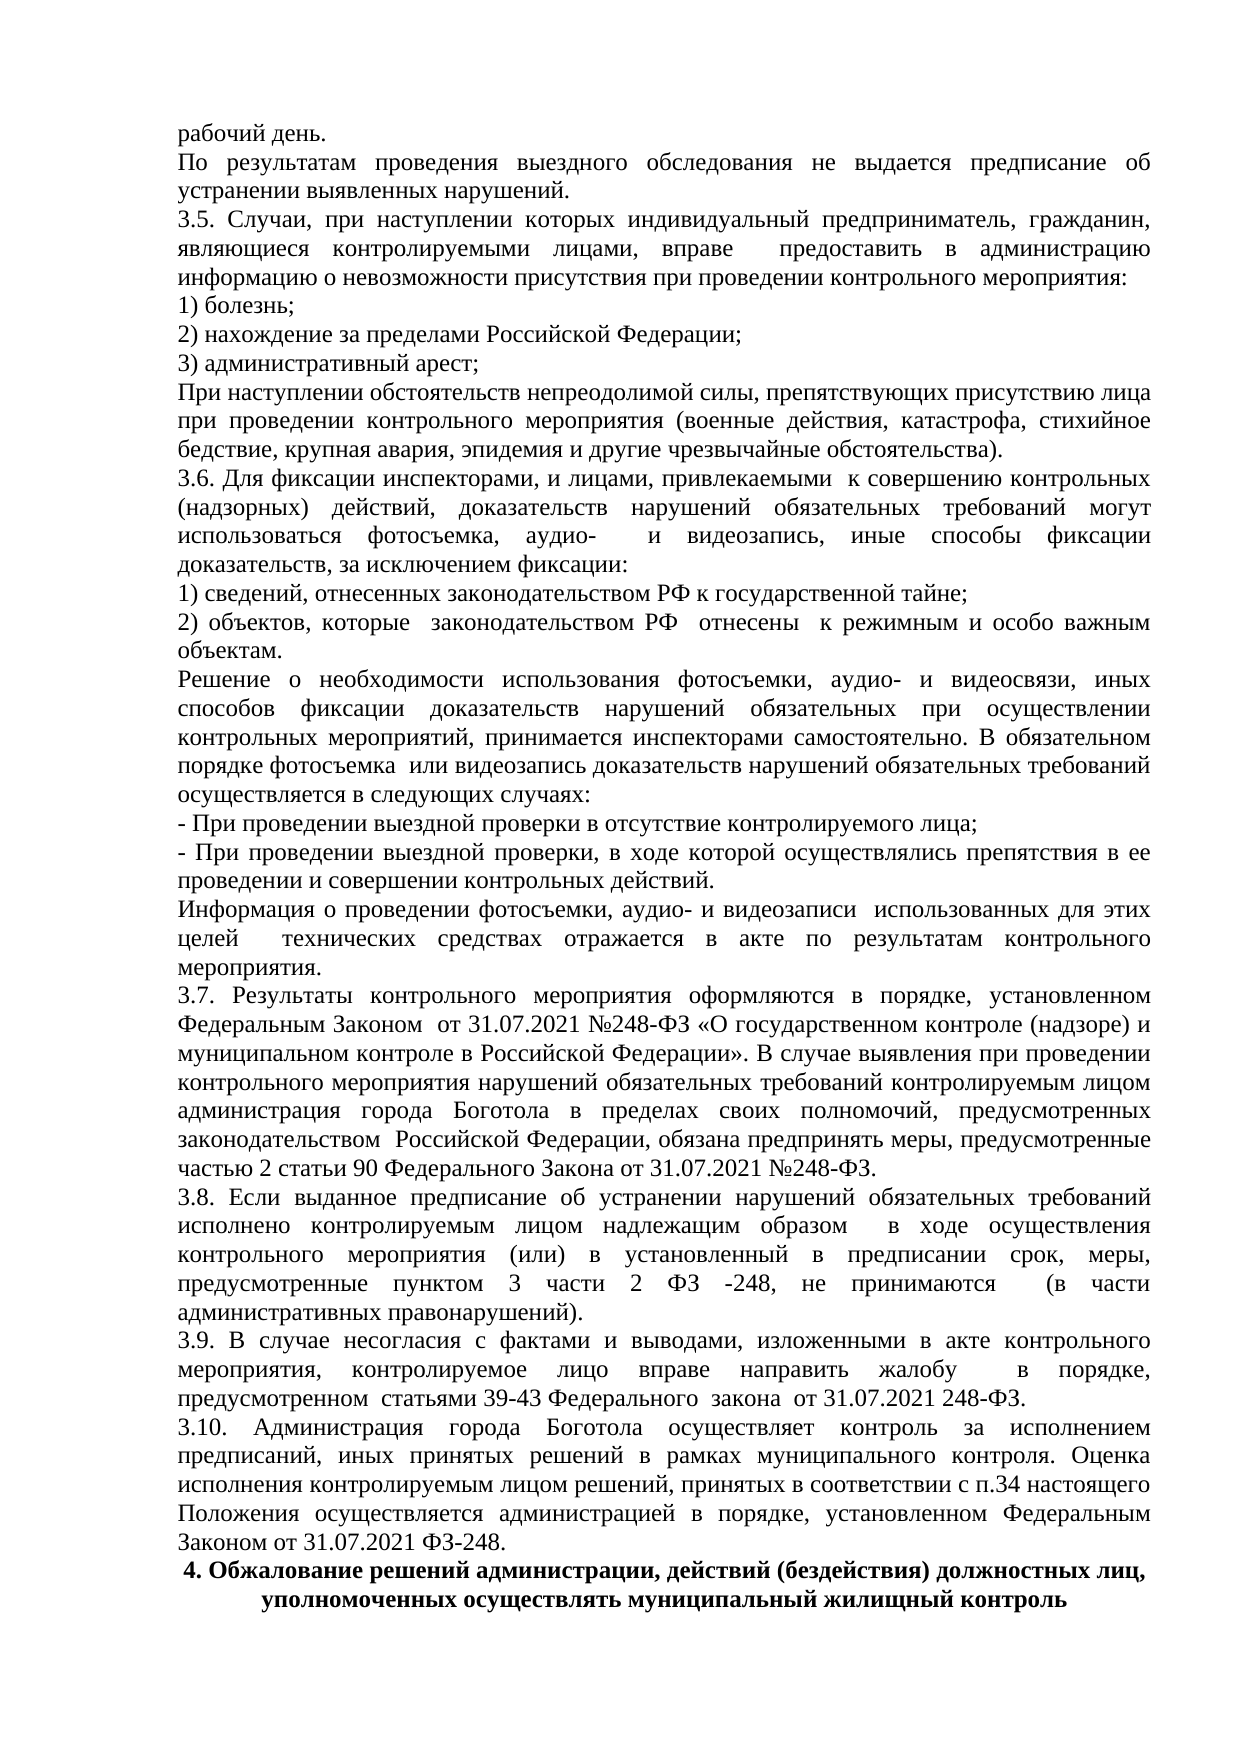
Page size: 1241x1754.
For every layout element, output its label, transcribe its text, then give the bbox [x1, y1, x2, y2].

text 4. Обжалование решений администрации, действий (бездействия) должностных лиц, уполномоченных осуществлять муниципальный жилищный контроль [177, 1556, 1152, 1613]
text 2) нахождение за пределами Российской Федерации; [177, 319, 1152, 348]
text - При проведении выездной проверки, в ходе которой осуществлялись препятствия в ее проведении и совершении контрольных действий. [177, 837, 1152, 894]
text 3.9. В случае несогласия с фактами и выводами, изложенными в акте контрольного мероприятия, контролируемое лицо вправе направить жалобу в порядке, предусмотренном статьями 39-43 Федерального закона от 31.07.2021 248-ФЗ. [177, 1326, 1152, 1412]
text При наступлении обстоятельств непреодолимой силы, препятствующих присутствию лица при проведении контрольного мероприятия (военные действия, катастрофа, стихийное бедствие, крупная авария, эпидемия и другие чрезвычайные обстоятельства). [177, 377, 1152, 463]
text Информация о проведении фотосъемки, аудио- и видеозаписи использованных для этих целей технических средствах отражается в акте по результатам контрольного мероприятия. [177, 894, 1152, 981]
text По результатам проведения выездного обследования не выдается предписание об устранении выявленных нарушений. [177, 147, 1152, 204]
text 1) болезнь; [177, 291, 1152, 319]
text 3.5. Случаи, при наступлении которых индивидуальный предприниматель, гражданин, являющиеся контролируемыми лицами, вправе предоставить в администрацию информацию о невозможности присутствия при проведении контрольного мероприятия: [177, 204, 1152, 291]
text 3.10. Администрация города Боготола осуществляет контроль за исполнением предписаний, иных принятых решений в рамках муниципального контроля. Оценка исполнения контролируемым лицом решений, принятых в соответствии с п.34 настоящего Положения осуществляется администрацией в порядке, установленном Федеральным Законом от 31.07.2021 ФЗ-248. [177, 1412, 1152, 1556]
text 3.7. Результаты контрольного мероприятия оформляются в порядке, установленном Федеральным Законом от 31.07.2021 №248-ФЗ «О государственном контроле (надзоре) и муниципальном контроле в Российской Федерации». В случае выявления при проведении контрольного мероприятия нарушений обязательных требований контролируемым лицом администрация города Боготола в пределах своих полномочий, предусмотренных законодательством Российской Федерации, обязана предпринять меры, предусмотренные частью 2 статьи 90 Федерального Закона от 31.07.2021 №248-ФЗ. [177, 981, 1152, 1182]
text 3) административный арест; [177, 348, 1152, 377]
text 3.8. Если выданное предписание об устранении нарушений обязательных требований исполнено контролируемым лицом надлежащим образом в ходе осуществления контрольного мероприятия (или) в установленный в предписании срок, меры, предусмотренные пунктом 3 части 2 ФЗ -248, не принимаются (в части административных правонарушений). [177, 1182, 1152, 1326]
text - При проведении выездной проверки в отсутствие контролируемого лица; [177, 808, 1152, 837]
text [177, 118, 1152, 147]
text Решение о необходимости использования фотосъемки, аудио- и видеосвязи, иных способов фиксации доказательств нарушений обязательных при осуществлении контрольных мероприятий, принимается инспекторами самостоятельно. В обязательном порядке фотосъемка или видеозапись доказательств нарушений обязательных требований осуществляется в следующих случаях: [177, 664, 1152, 808]
text 2) объектов, которые законодательством РФ отнесены к режимным и особо важным объектам. [177, 607, 1152, 664]
text 3.6. Для фиксации инспекторами, и лицами, привлекаемыми к совершению контрольных (надзорных) действий, доказательств нарушений обязательных требований могут использоваться фотосъемка, аудио- и видеозапись, иные способы фиксации доказательств, за исключением фиксации: [177, 463, 1152, 578]
text 1) сведений, отнесенных законодательством РФ к государственной тайне; [177, 578, 1152, 607]
